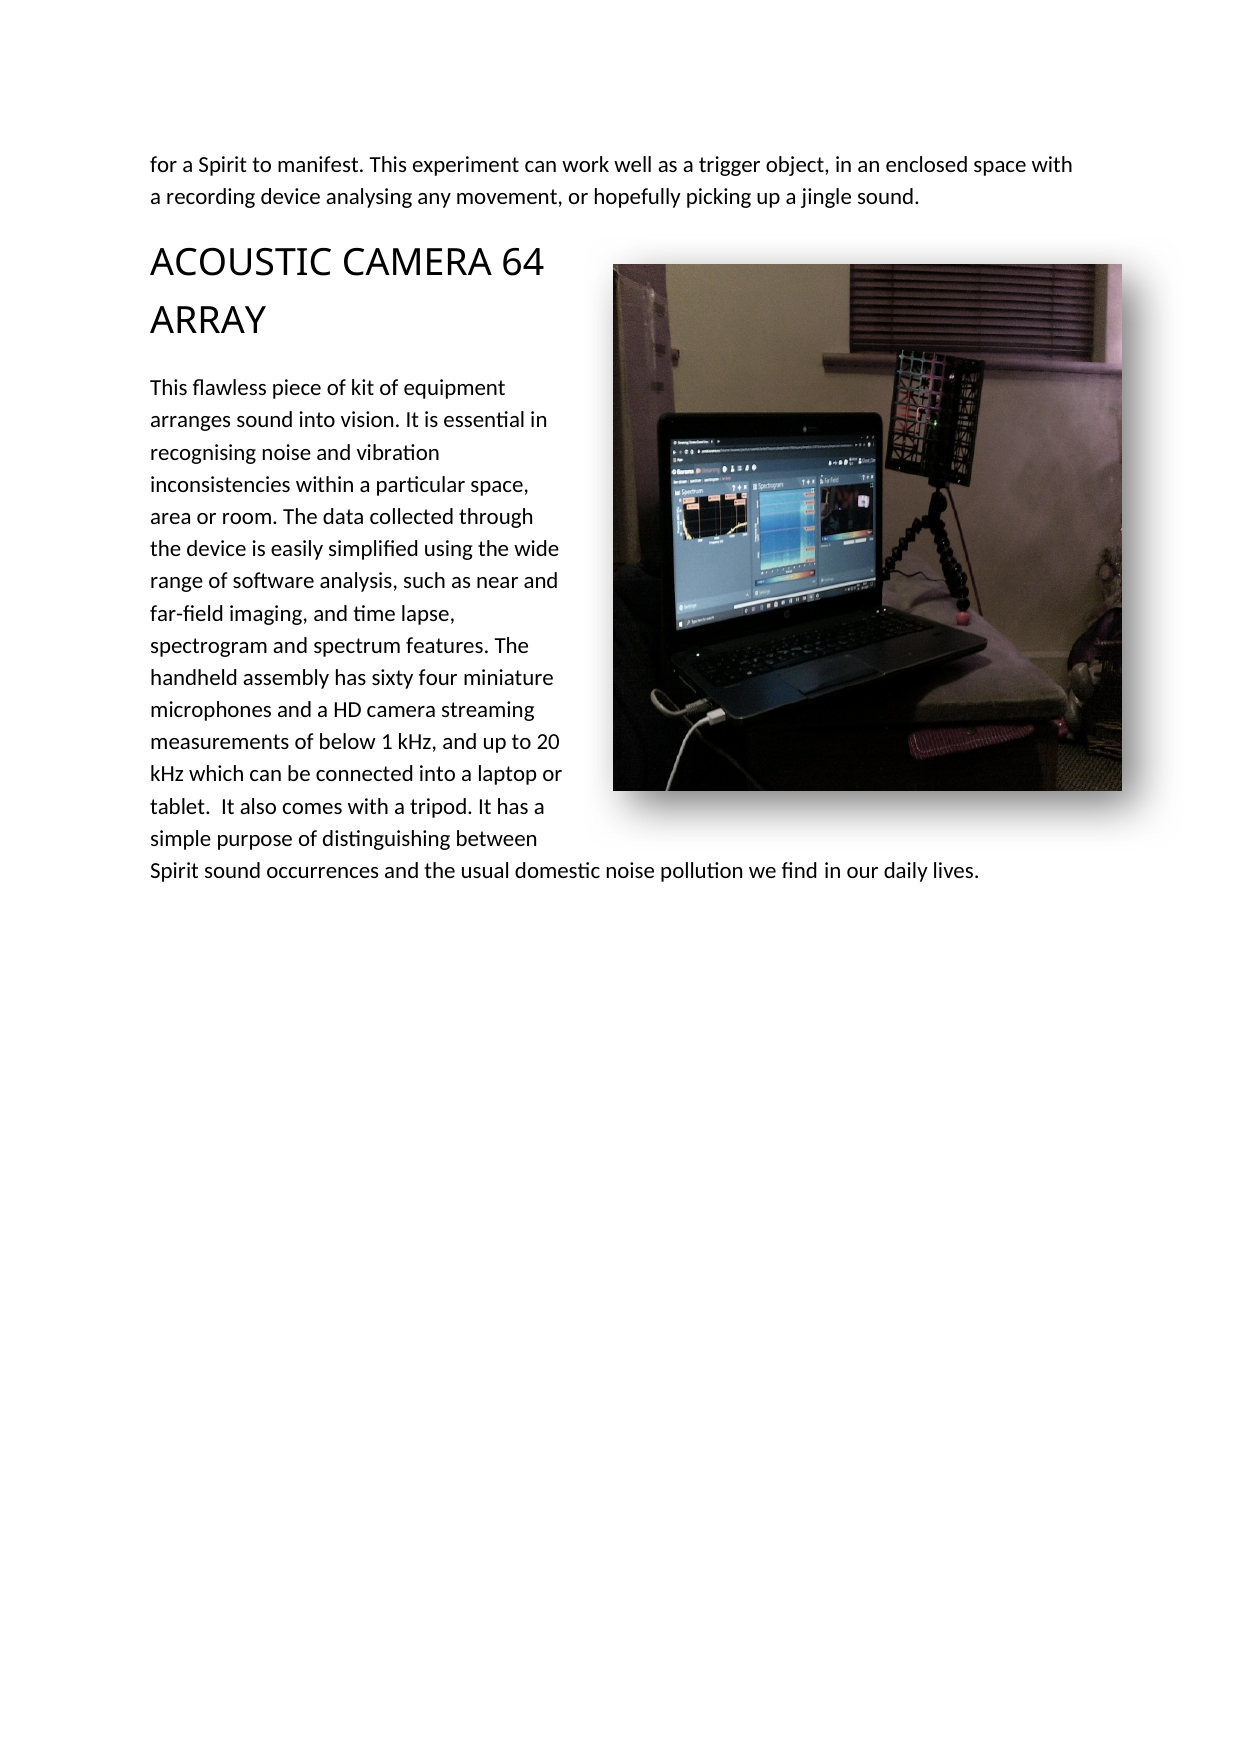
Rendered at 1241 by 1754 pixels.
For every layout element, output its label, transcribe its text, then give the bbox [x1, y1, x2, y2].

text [150, 150, 1090, 210]
picture [613, 264, 1122, 791]
text This flawless piece of kit of equipment arranges sound into vision. It is essential in recognising noise and vibration inconsistencies within a particular space, area or room. The data collected through the device is easily simplified using the wide range of software analysis, such as near and far-field imaging, and time lapse, spectrogram and spectrum features. The handheld assembly has sixty four miniature microphones and a HD camera streaming measurements of below 1 kHz, and up to 20 kHz which can be connected into a laptop or tablet. It also comes with a tripod. It has a simple purpose of distinguishing between Spirit sound occurrences and the usual domestic noise pollution we find in our daily lives. [150, 373, 1090, 884]
text ACOUSTIC CAMERA 64 ARRAY [150, 235, 1090, 345]
